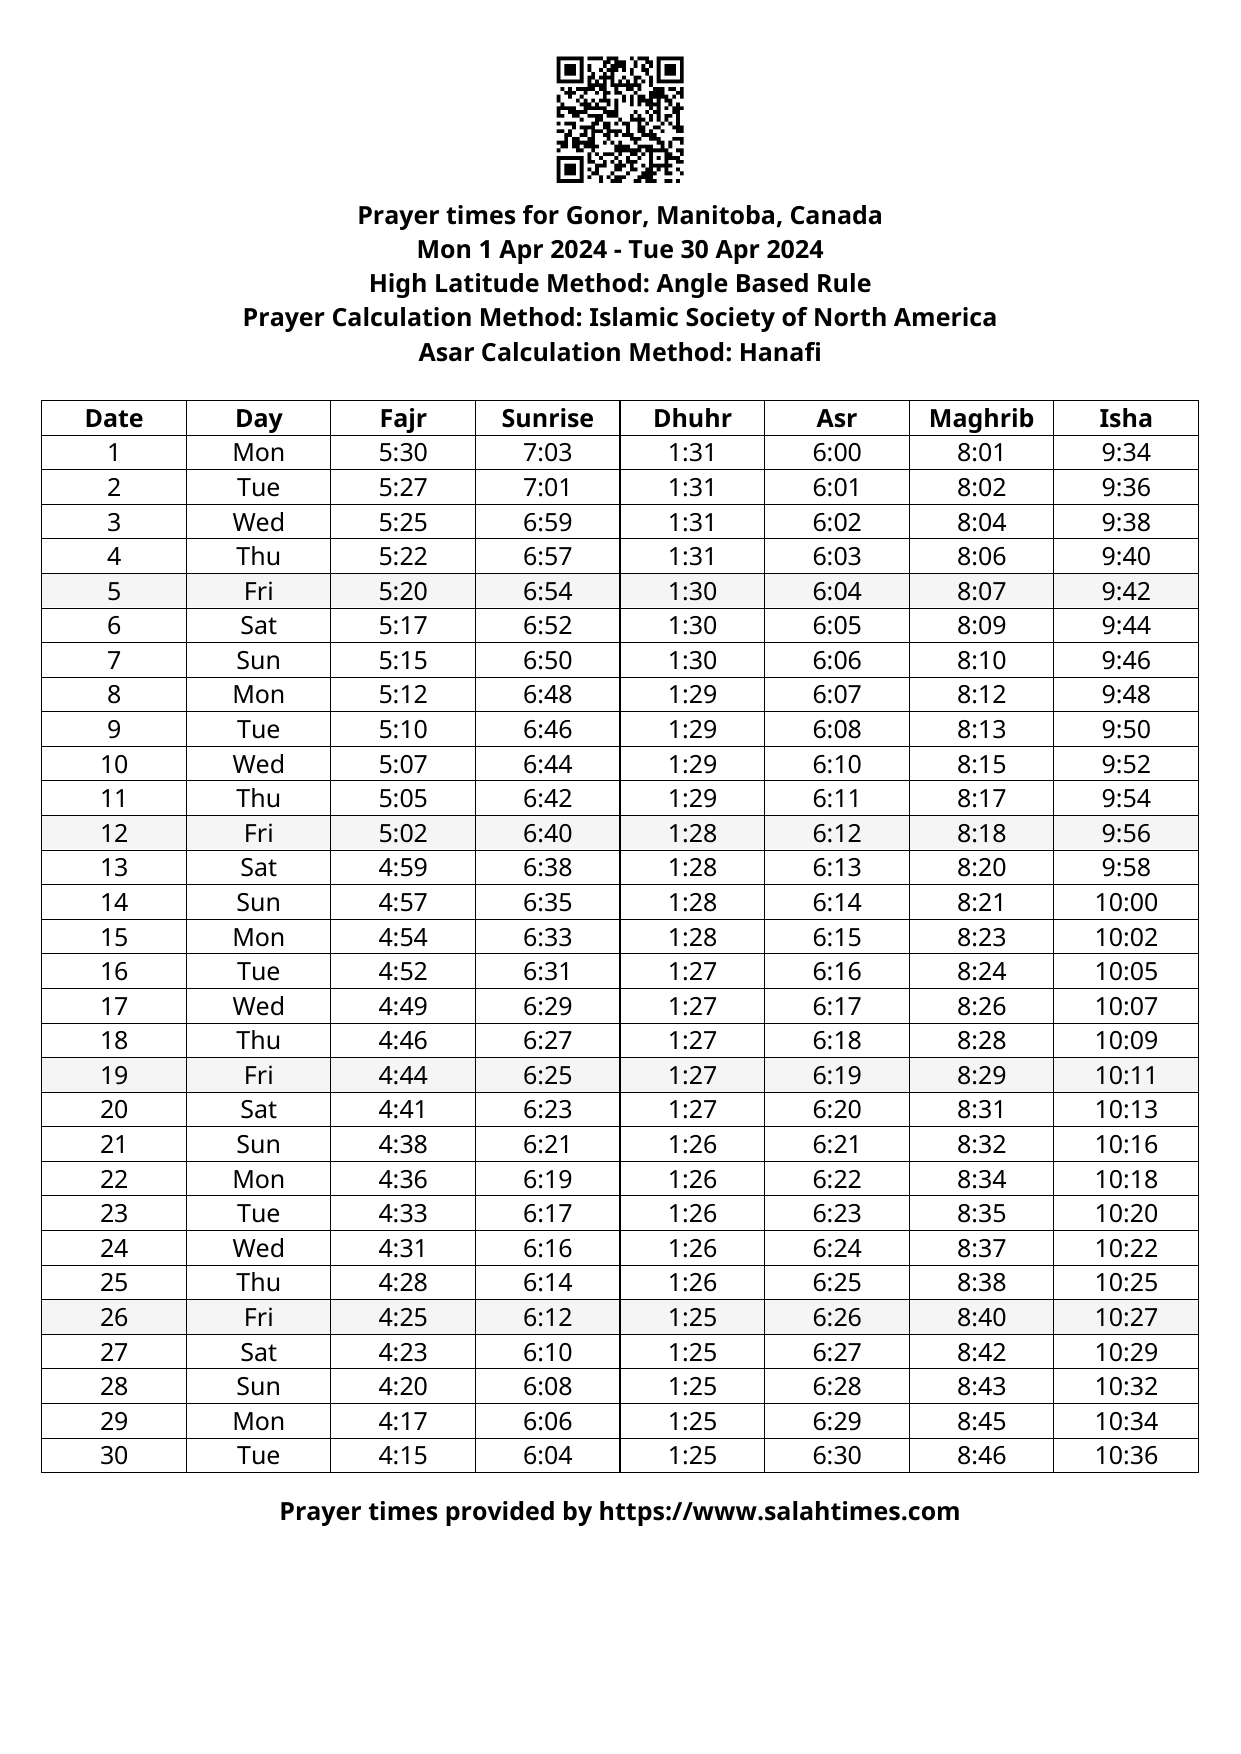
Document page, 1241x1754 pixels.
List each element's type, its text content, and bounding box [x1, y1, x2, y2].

table_cell 1:30 [621, 609, 764, 642]
table_cell 6:23 [765, 1196, 909, 1230]
table_cell 28 [42, 1369, 186, 1403]
table_header Maghrib [910, 401, 1053, 434]
table_header Date [42, 401, 186, 434]
table_cell 6:06 [765, 643, 909, 677]
table_cell 6:24 [765, 1231, 909, 1264]
table_cell 9:34 [1054, 436, 1198, 469]
table_cell 4:25 [331, 1300, 475, 1334]
table_cell 1:30 [621, 643, 764, 677]
table_cell Wed [187, 505, 330, 538]
table_cell 4:54 [331, 920, 475, 953]
table_cell 6:00 [765, 436, 909, 469]
table_cell 8:20 [910, 851, 1053, 884]
text Mon 1 Apr 2024 - Tue 30 Apr 2024 [42, 232, 1198, 266]
table_cell Wed [187, 747, 330, 780]
table_cell 20 [42, 1093, 186, 1126]
table_cell 8:18 [910, 816, 1053, 849]
table_cell 10:20 [1054, 1196, 1198, 1230]
table_cell 5:17 [331, 609, 475, 642]
table_cell 1:30 [621, 574, 764, 607]
table_cell 4:17 [331, 1404, 475, 1437]
table_cell 15 [42, 920, 186, 953]
table_cell 9:48 [1054, 678, 1198, 711]
table_cell 1:25 [621, 1300, 764, 1334]
table_cell 1:26 [621, 1196, 764, 1230]
table_cell 5:02 [331, 816, 475, 849]
table_cell Wed [187, 1231, 330, 1264]
table_cell 1:31 [621, 539, 764, 573]
table_cell 9:58 [1054, 851, 1198, 884]
table_cell 7:01 [476, 470, 619, 504]
table_cell 1:31 [621, 470, 764, 504]
text Prayer times for Gonor, Manitoba, Canada [42, 198, 1198, 232]
table_cell 4:20 [331, 1369, 475, 1403]
table_cell 6:57 [476, 539, 619, 573]
table_cell 4:57 [331, 885, 475, 919]
table_cell Thu [187, 539, 330, 573]
table_cell Sun [187, 1127, 330, 1161]
table_cell 6:04 [765, 574, 909, 607]
table_cell Fri [187, 816, 330, 849]
table_cell 6:59 [476, 505, 619, 538]
table_cell 1:31 [621, 436, 764, 469]
table_cell Sat [187, 851, 330, 884]
table_cell 8:12 [910, 678, 1053, 711]
table_cell 8:01 [910, 436, 1053, 469]
text Prayer Calculation Method: Islamic Society of North America [42, 300, 1198, 334]
table_cell 1:27 [621, 989, 764, 1022]
table_cell 9:40 [1054, 539, 1198, 573]
table_cell 9:56 [1054, 816, 1198, 849]
table_cell 6:17 [476, 1196, 619, 1230]
table_cell 8:21 [910, 885, 1053, 919]
table_cell 6:21 [765, 1127, 909, 1161]
table_cell 10:13 [1054, 1093, 1198, 1126]
table_cell 8:38 [910, 1266, 1053, 1299]
table_cell 8:32 [910, 1127, 1053, 1161]
table_cell 10:27 [1054, 1300, 1198, 1334]
table_cell 8:24 [910, 954, 1053, 988]
table_cell 12 [42, 816, 186, 849]
table_cell 6:16 [765, 954, 909, 988]
table_cell 4 [42, 539, 186, 573]
table_cell 10:32 [1054, 1369, 1198, 1403]
table_cell 6:52 [476, 609, 619, 642]
table_cell 5:20 [331, 574, 475, 607]
table_cell 6:25 [765, 1266, 909, 1299]
table_cell 1:27 [621, 1058, 764, 1092]
table_cell 8:46 [910, 1439, 1053, 1472]
table_cell 4:49 [331, 989, 475, 1022]
table_cell 4:31 [331, 1231, 475, 1264]
table_cell Tue [187, 1196, 330, 1230]
table_cell 6 [42, 609, 186, 642]
table_cell 10:05 [1054, 954, 1198, 988]
table_cell 8:29 [910, 1058, 1053, 1092]
table_cell 6:14 [476, 1266, 619, 1299]
table_cell 6:19 [476, 1162, 619, 1195]
table_cell 4:59 [331, 851, 475, 884]
table_cell Mon [187, 436, 330, 469]
table_cell 14 [42, 885, 186, 919]
table_cell 27 [42, 1335, 186, 1368]
table_header Isha [1054, 401, 1198, 434]
table_cell 1:27 [621, 954, 764, 988]
text High Latitude Method: Angle Based Rule [42, 266, 1198, 300]
table_cell 8:37 [910, 1231, 1053, 1264]
table_cell 8:45 [910, 1404, 1053, 1437]
table_cell 6:13 [765, 851, 909, 884]
table_cell 8:17 [910, 781, 1053, 815]
table_cell 6:29 [476, 989, 619, 1022]
table_cell 6:04 [476, 1439, 619, 1472]
table_cell 8:23 [910, 920, 1053, 953]
table_cell Mon [187, 920, 330, 953]
table_cell 8:35 [910, 1196, 1053, 1230]
table_cell Sat [187, 1093, 330, 1126]
table_cell 1:28 [621, 851, 764, 884]
table_cell 6:46 [476, 712, 619, 746]
table_cell 6:27 [476, 1024, 619, 1057]
table_cell 1:29 [621, 781, 764, 815]
table_cell 6:27 [765, 1335, 909, 1368]
table_cell 1:29 [621, 678, 764, 711]
table_cell Fri [187, 1300, 330, 1334]
table_cell 10:25 [1054, 1266, 1198, 1299]
table_cell Sat [187, 1335, 330, 1368]
table_cell 7:03 [476, 436, 619, 469]
table_cell Mon [187, 1162, 330, 1195]
table_cell 6:02 [765, 505, 909, 538]
table_header Asr [765, 401, 909, 434]
table_cell 4:38 [331, 1127, 475, 1161]
table_cell 6:48 [476, 678, 619, 711]
table_cell 5:05 [331, 781, 475, 815]
table_cell 9:54 [1054, 781, 1198, 815]
table_cell 5:15 [331, 643, 475, 677]
table_cell 6:12 [476, 1300, 619, 1334]
table_cell 1:26 [621, 1231, 764, 1264]
table_cell 1:26 [621, 1266, 764, 1299]
table_header Day [187, 401, 330, 434]
table_cell 9:46 [1054, 643, 1198, 677]
table_cell 8:07 [910, 574, 1053, 607]
table_cell 4:52 [331, 954, 475, 988]
table_cell 8:13 [910, 712, 1053, 746]
table_cell 10:36 [1054, 1439, 1198, 1472]
table_cell 8:26 [910, 989, 1053, 1022]
table_cell 10:09 [1054, 1024, 1198, 1057]
table_cell 6:26 [765, 1300, 909, 1334]
table_cell Sat [187, 609, 330, 642]
table_cell 10:00 [1054, 885, 1198, 919]
table_cell 6:07 [765, 678, 909, 711]
table_cell 1 [42, 436, 186, 469]
table_cell 1:28 [621, 816, 764, 849]
table_cell 6:17 [765, 989, 909, 1022]
table_cell 10:11 [1054, 1058, 1198, 1092]
table_cell 1:27 [621, 1024, 764, 1057]
table_cell 1:28 [621, 920, 764, 953]
table_cell Mon [187, 678, 330, 711]
table_cell Thu [187, 781, 330, 815]
table_cell 8:34 [910, 1162, 1053, 1195]
table_cell 2 [42, 470, 186, 504]
table_cell 6:05 [765, 609, 909, 642]
table_cell 9 [42, 712, 186, 746]
table_cell 22 [42, 1162, 186, 1195]
table_cell 6:54 [476, 574, 619, 607]
table_cell 6:08 [476, 1369, 619, 1403]
table_cell Tue [187, 712, 330, 746]
table_cell Sun [187, 1369, 330, 1403]
table_cell 5:12 [331, 678, 475, 711]
table_cell 6:08 [765, 712, 909, 746]
table_cell Tue [187, 1439, 330, 1472]
table_cell Wed [187, 989, 330, 1022]
table_cell 6:25 [476, 1058, 619, 1092]
table_cell 10:18 [1054, 1162, 1198, 1195]
table_cell 19 [42, 1058, 186, 1092]
table_cell 6:35 [476, 885, 619, 919]
table_cell 9:36 [1054, 470, 1198, 504]
table_cell 4:41 [331, 1093, 475, 1126]
table_cell 8:42 [910, 1335, 1053, 1368]
table_header Dhuhr [621, 401, 764, 434]
table_cell 5:25 [331, 505, 475, 538]
table_cell 11 [42, 781, 186, 815]
table_cell 9:42 [1054, 574, 1198, 607]
table_cell 6:19 [765, 1058, 909, 1092]
table_cell 5:10 [331, 712, 475, 746]
table_cell 10:34 [1054, 1404, 1198, 1437]
table_cell 6:10 [765, 747, 909, 780]
table_cell 5:22 [331, 539, 475, 573]
table_cell 18 [42, 1024, 186, 1057]
table_cell 6:44 [476, 747, 619, 780]
table_cell 4:36 [331, 1162, 475, 1195]
table_cell 5:07 [331, 747, 475, 780]
table_cell 8:09 [910, 609, 1053, 642]
table_cell 1:26 [621, 1127, 764, 1161]
table_cell 24 [42, 1231, 186, 1264]
table_cell 13 [42, 851, 186, 884]
table_cell 10 [42, 747, 186, 780]
table_cell Tue [187, 954, 330, 988]
table_cell 6:21 [476, 1127, 619, 1161]
table_cell 29 [42, 1404, 186, 1437]
table_cell 1:28 [621, 885, 764, 919]
table_header Sunrise [476, 401, 619, 434]
table_cell 6:22 [765, 1162, 909, 1195]
table_cell 4:46 [331, 1024, 475, 1057]
table_cell Fri [187, 1058, 330, 1092]
table_cell 9:50 [1054, 712, 1198, 746]
table_cell 6:18 [765, 1024, 909, 1057]
table_cell 7 [42, 643, 186, 677]
table_cell 4:33 [331, 1196, 475, 1230]
table_header Fajr [331, 401, 475, 434]
table_cell 21 [42, 1127, 186, 1161]
table_cell 9:52 [1054, 747, 1198, 780]
table_cell 8 [42, 678, 186, 711]
table_cell 10:22 [1054, 1231, 1198, 1264]
table_cell 8:02 [910, 470, 1053, 504]
table_cell 16 [42, 954, 186, 988]
table_cell 6:12 [765, 816, 909, 849]
table_cell 26 [42, 1300, 186, 1334]
table_cell 1:31 [621, 505, 764, 538]
table_cell 8:28 [910, 1024, 1053, 1057]
table_cell 1:29 [621, 747, 764, 780]
table_cell 6:33 [476, 920, 619, 953]
table_cell 8:43 [910, 1369, 1053, 1403]
table_cell 3 [42, 505, 186, 538]
picture [542, 41, 699, 198]
table_cell 10:16 [1054, 1127, 1198, 1161]
table_cell 1:25 [621, 1439, 764, 1472]
table_cell 23 [42, 1196, 186, 1230]
table_cell Thu [187, 1024, 330, 1057]
table_cell 30 [42, 1439, 186, 1472]
table_cell 8:15 [910, 747, 1053, 780]
table_cell 4:23 [331, 1335, 475, 1368]
table_cell 6:23 [476, 1093, 619, 1126]
table_cell 10:02 [1054, 920, 1198, 953]
table_cell 8:06 [910, 539, 1053, 573]
table_cell 5 [42, 574, 186, 607]
table_cell Tue [187, 470, 330, 504]
table_cell 6:06 [476, 1404, 619, 1437]
table_cell Sun [187, 643, 330, 677]
table_cell 6:03 [765, 539, 909, 573]
text Asar Calculation Method: Hanafi [42, 334, 1198, 368]
table_cell 8:31 [910, 1093, 1053, 1126]
table_cell 8:40 [910, 1300, 1053, 1334]
table_cell Fri [187, 574, 330, 607]
table_cell 1:29 [621, 712, 764, 746]
table_cell Thu [187, 1266, 330, 1299]
table_cell 1:27 [621, 1093, 764, 1126]
table_cell 1:25 [621, 1404, 764, 1437]
table_cell 5:30 [331, 436, 475, 469]
table_cell 8:10 [910, 643, 1053, 677]
table_cell 6:29 [765, 1404, 909, 1437]
table_cell 5:27 [331, 470, 475, 504]
table_cell 6:42 [476, 781, 619, 815]
table_cell 1:26 [621, 1162, 764, 1195]
table_cell Mon [187, 1404, 330, 1437]
table_cell 6:50 [476, 643, 619, 677]
table_cell 6:31 [476, 954, 619, 988]
table_cell 6:11 [765, 781, 909, 815]
table_cell 4:44 [331, 1058, 475, 1092]
table_cell 6:38 [476, 851, 619, 884]
table_cell 4:28 [331, 1266, 475, 1299]
table_cell 6:28 [765, 1369, 909, 1403]
table_cell 8:04 [910, 505, 1053, 538]
table_cell 6:01 [765, 470, 909, 504]
table_cell 10:07 [1054, 989, 1198, 1022]
table_cell 1:25 [621, 1369, 764, 1403]
table_cell 1:25 [621, 1335, 764, 1368]
table_cell 6:15 [765, 920, 909, 953]
table_cell 9:44 [1054, 609, 1198, 642]
table_cell 6:30 [765, 1439, 909, 1472]
table_cell 6:14 [765, 885, 909, 919]
table_cell 6:10 [476, 1335, 619, 1368]
table_cell 9:38 [1054, 505, 1198, 538]
table_cell 6:40 [476, 816, 619, 849]
table_cell 25 [42, 1266, 186, 1299]
table_cell 6:16 [476, 1231, 619, 1264]
table_cell 17 [42, 989, 186, 1022]
table_cell 10:29 [1054, 1335, 1198, 1368]
table_cell 4:15 [331, 1439, 475, 1472]
table_cell 6:20 [765, 1093, 909, 1126]
text Prayer times provided by https://www.salahtimes.com [42, 1494, 1198, 1528]
table_cell Sun [187, 885, 330, 919]
